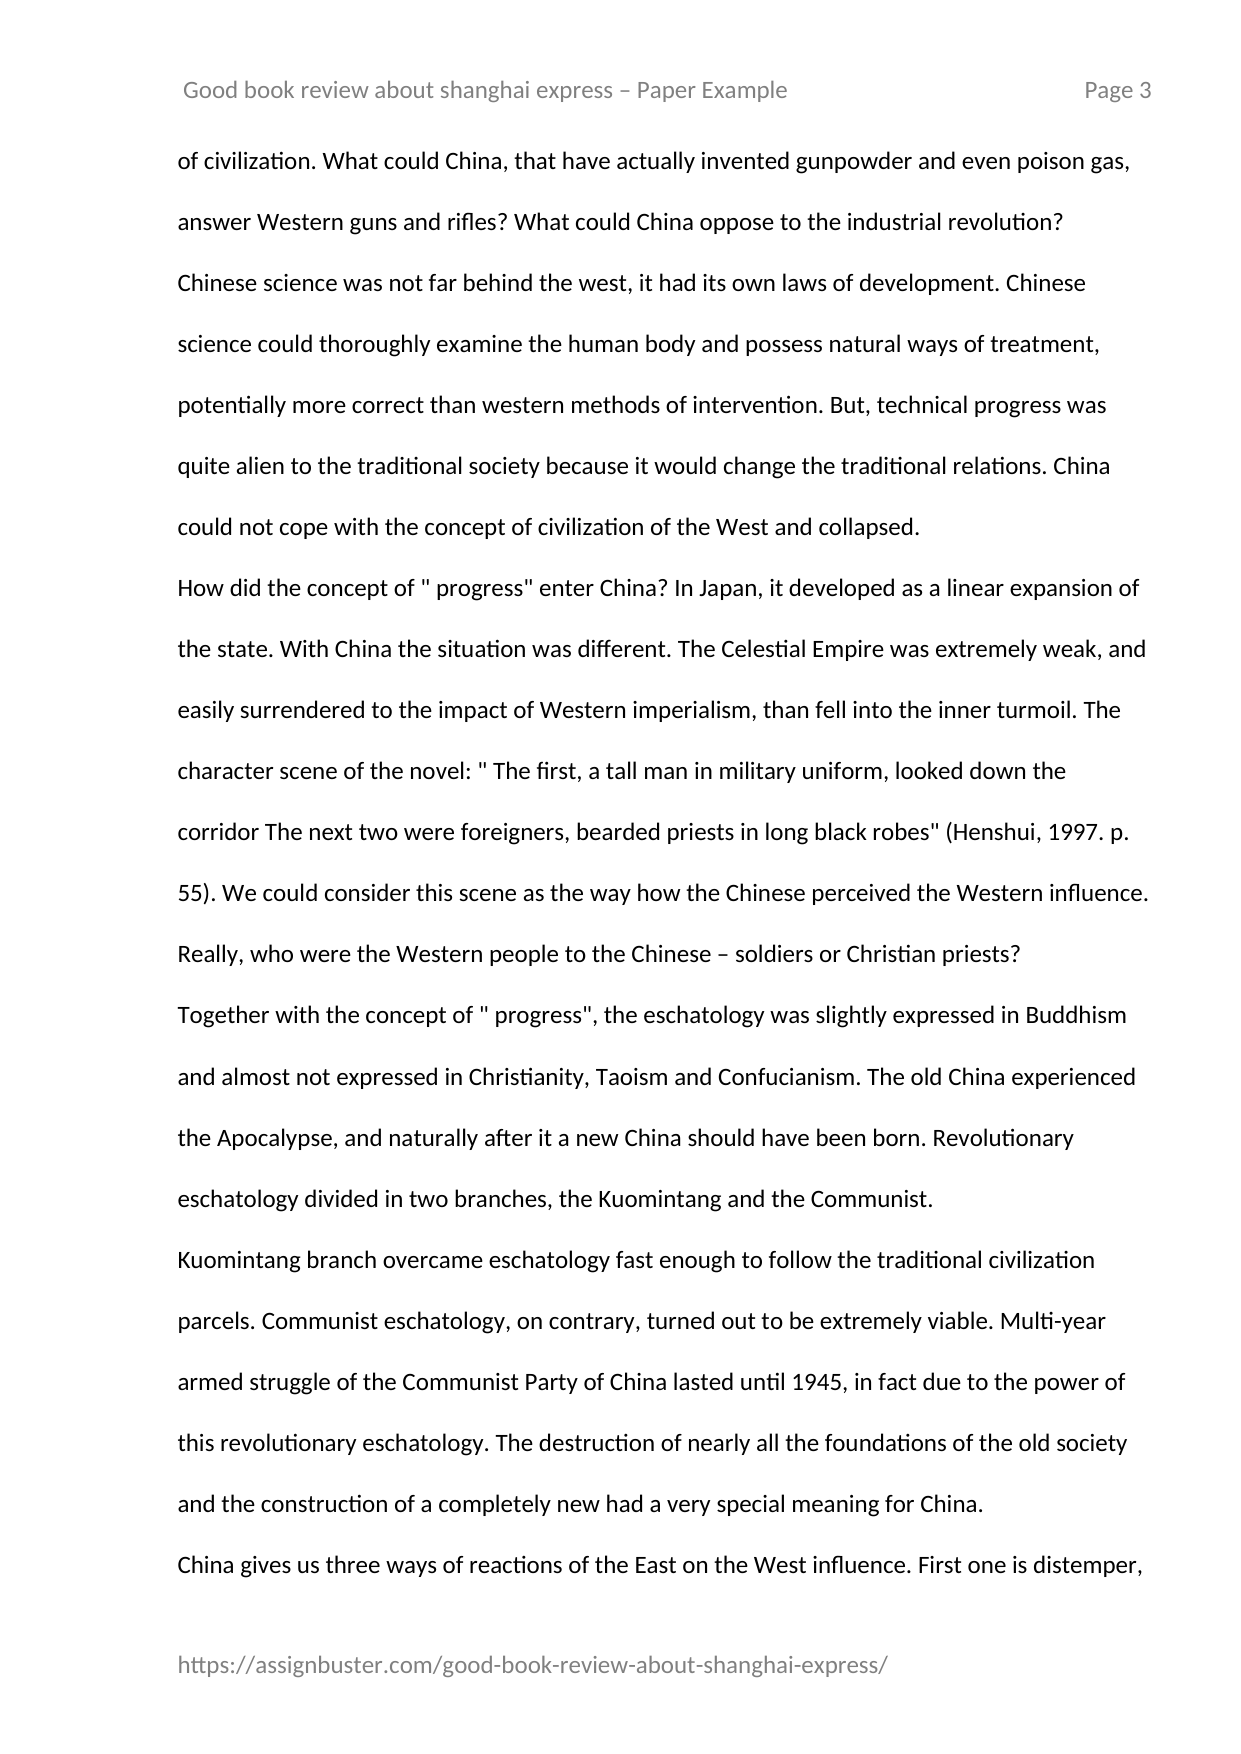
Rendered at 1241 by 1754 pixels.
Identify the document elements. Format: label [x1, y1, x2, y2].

text [177, 145, 1152, 1579]
